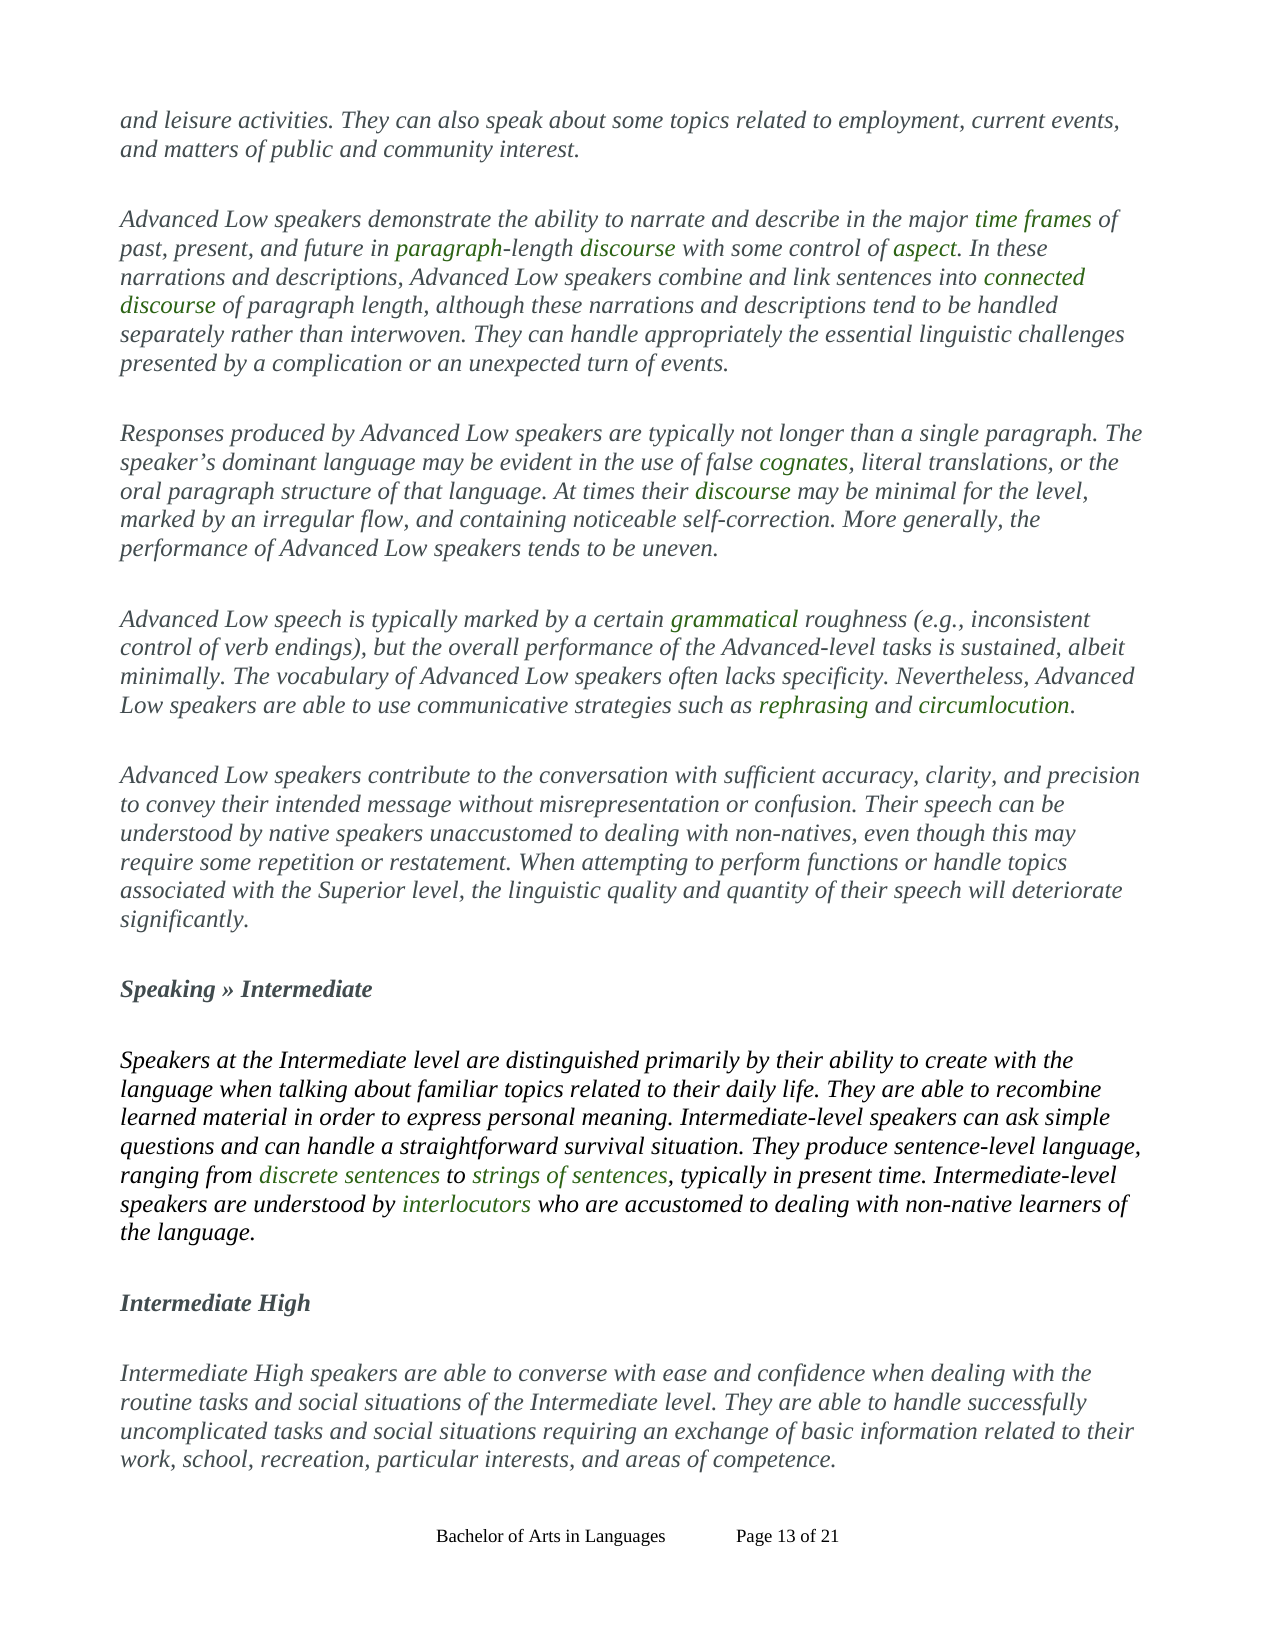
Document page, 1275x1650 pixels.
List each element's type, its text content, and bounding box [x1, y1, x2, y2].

text Advanced Low speakers contribute to the conversation with sufficient accuracy, clarity, and precision to convey their intended message without misrepresentation or confusion. Their speech can be understood by native speakers unaccustomed to dealing with non-natives, even though this may require some repetition or restatement. When attempting to perform functions or handle topics associated with the Superior level, the linguistic quality and quantity of their speech will deteriorate significantly. [120, 760, 1155, 933]
text Speakers at the Intermediate level are distinguished primarily by their ability to create with the language when talking about familiar topics related to their daily life. They are able to recombine learned material in order to express personal meaning. Intermediate-level speakers can ask simple questions and can handle a straightforward survival situation. They produce sentence-level language, ranging from discrete sentences to strings of sentences, typically in present time. Intermediate-level speakers are understood by interlocutors who are accustomed to dealing with non-native learners of the language. [120, 1045, 1155, 1246]
text Responses produced by Advanced Low speakers are typically not longer than a single paragraph. The speaker’s dominant language may be evident in the use of false cognates, literal translations, or the oral paragraph structure of that language. At times their discourse may be minimal for the level, marked by an irregular flow, and containing noticeable self-correction. More generally, the performance of Advanced Low speakers tends to be uneven. [120, 418, 1155, 562]
text Intermediate High speakers are able to converse with ease and confidence when dealing with the routine tasks and social situations of the Intermediate level. They are able to handle successfully uncomplicated tasks and social situations requiring an exchange of basic information related to their work, school, recreation, particular interests, and areas of competence. [120, 1358, 1155, 1473]
text Advanced Low speech is typically marked by a certain grammatical roughness (e.g., inconsistent control of verb endings), but the overall performance of the Advanced-level tasks is sustained, albeit minimally. The vocabulary of Advanced Low speakers often lacks specificity. Nevertheless, Advanced Low speakers are able to use communicative strategies such as rephrasing and circumlocution. [120, 604, 1155, 719]
text Intermediate High [120, 1288, 1155, 1317]
text Speaking » Intermediate [120, 974, 1155, 1003]
text Advanced Low speakers demonstrate the ability to narrate and describe in the major time frames of past, present, and future in paragraph-length discourse with some control of aspect. In these narrations and descriptions, Advanced Low speakers combine and link sentences into connected discourse of paragraph length, although these narrations and descriptions tend to be handled separately rather than interwoven. They can handle appropriately the essential linguistic challenges presented by a complication or an unexpected turn of events. [120, 204, 1155, 377]
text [120, 105, 1155, 162]
